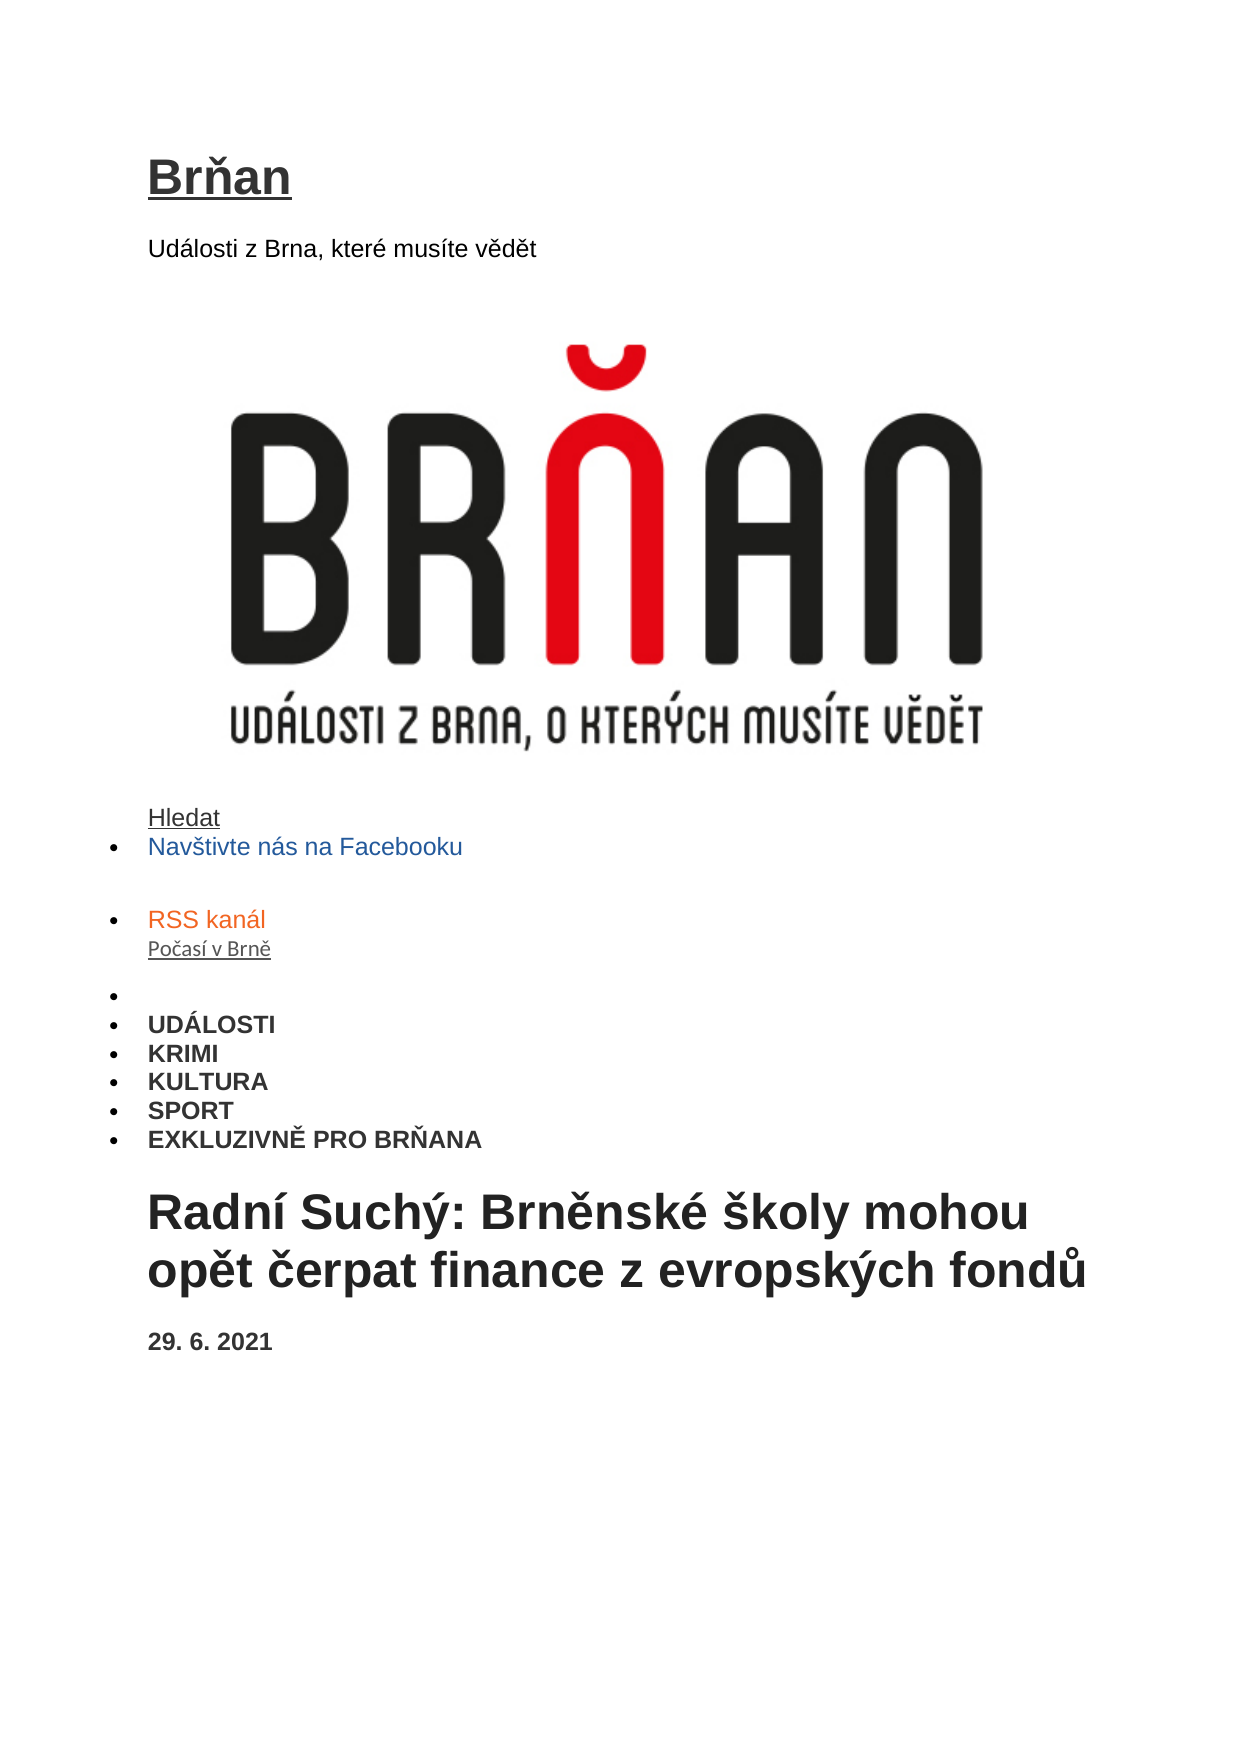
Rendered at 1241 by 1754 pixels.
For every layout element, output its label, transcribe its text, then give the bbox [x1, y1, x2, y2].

list RSS kanál [110, 905, 1093, 934]
list EXKLUZIVNĚ PRO BRŇANA [110, 1125, 1093, 1153]
subtitle Radní Suchý: Brněnské školy mohou opět čerpat finance z evropských fondů [148, 1183, 1093, 1298]
list SPORT [110, 1096, 1093, 1125]
picture [147, 292, 1086, 784]
text Počasí v Brně [148, 934, 1093, 962]
list Navštivte nás na Facebooku [110, 832, 1093, 860]
text Hledat [148, 803, 1093, 832]
list UDÁLOSTI [110, 1010, 1093, 1038]
text 29. 6. 2021 [148, 1327, 1093, 1356]
list KRIMI [110, 1038, 1093, 1067]
list KULTURA [110, 1067, 1093, 1096]
subtitle Brňan [148, 148, 1093, 205]
text Události z Brna, které musíte vědět [148, 234, 1093, 263]
